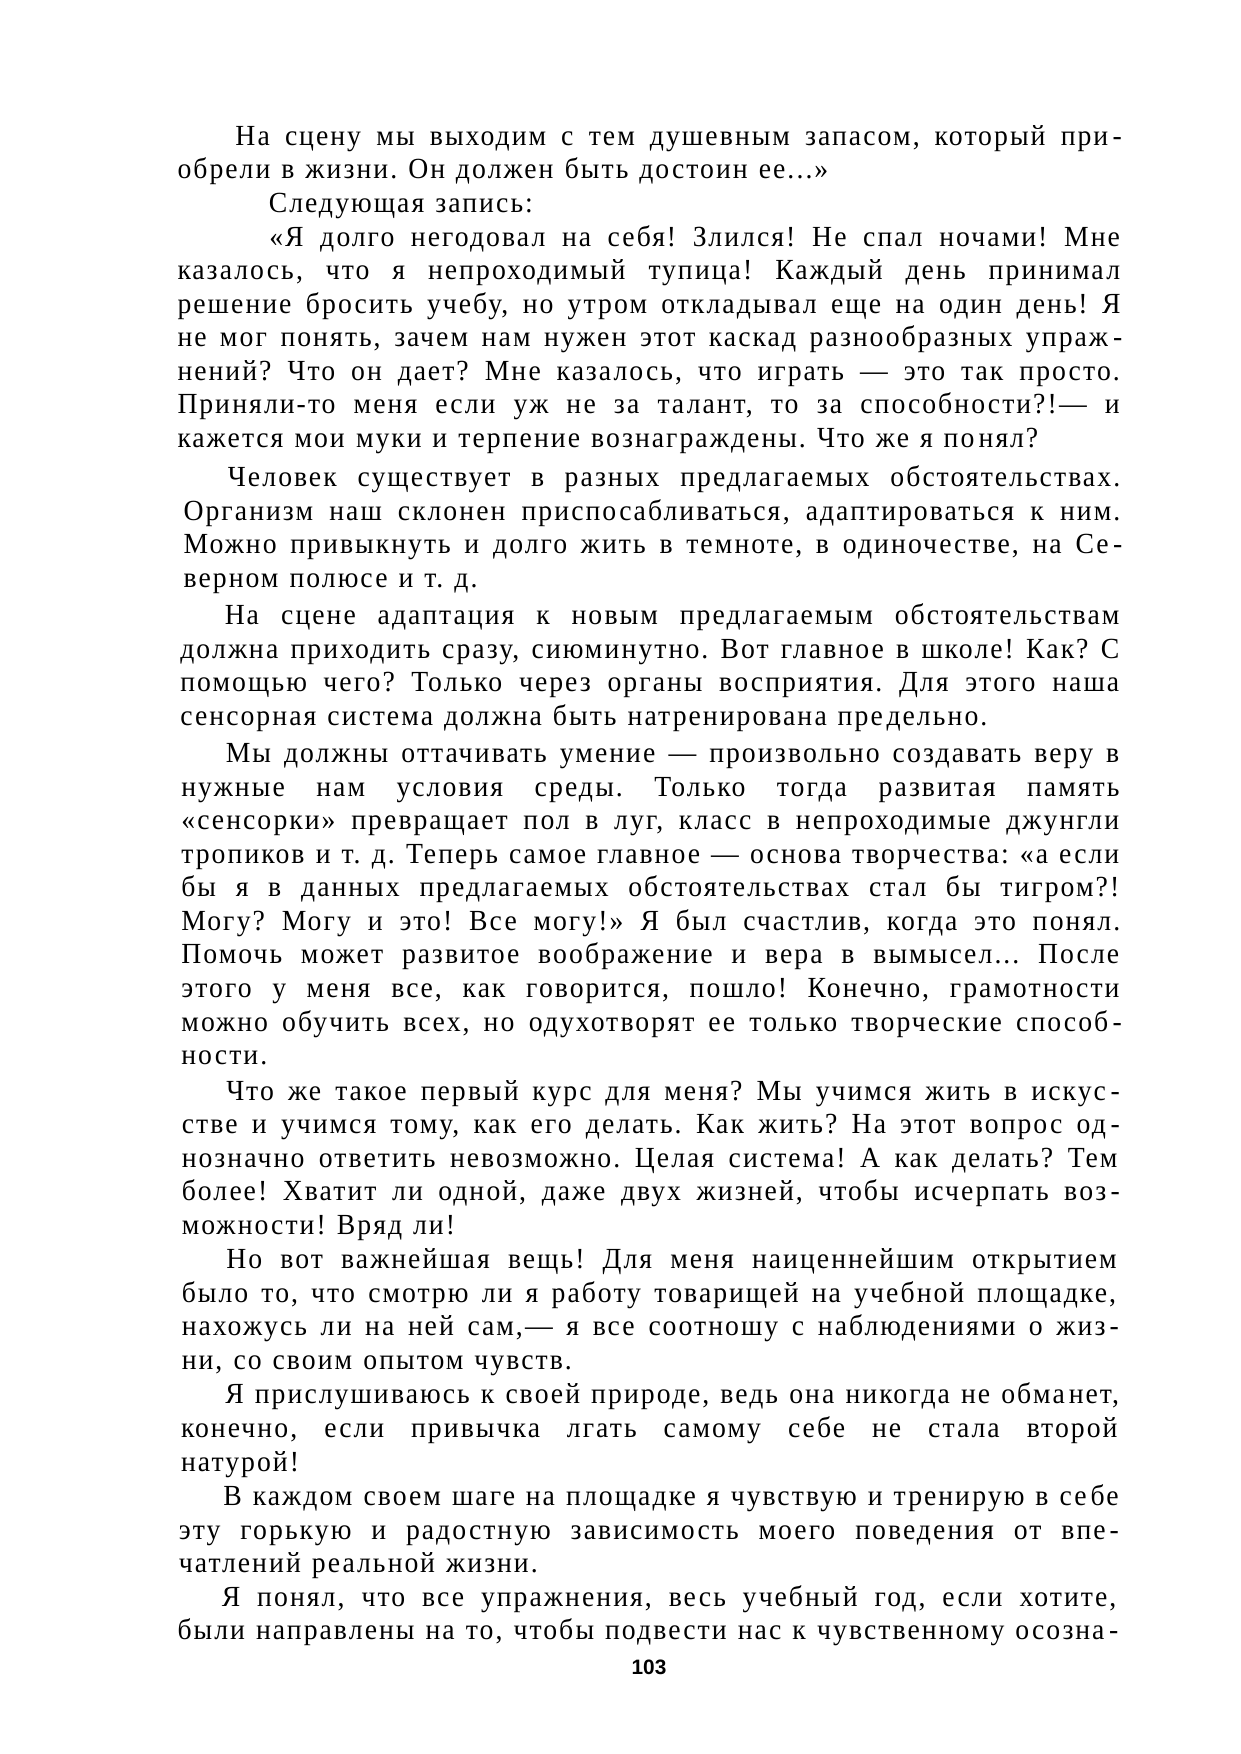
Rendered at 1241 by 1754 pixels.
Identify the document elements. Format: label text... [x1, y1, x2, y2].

text Я прислушиваюсь к своей природе, ведь она никогда не обманет, конечно, если привычка лгать самому себе не стала второй натурой! [181, 1377, 1119, 1477]
text На сцене адаптация к новым предлагаемым обстоятельствам должна приходить сразу, сиюминутно. Вот главное в школе! Как? С помощью чего? Только через органы восприятия. Для этого наша сенсорная система должна быть натренирована предельно. [180, 597, 1121, 731]
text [177, 1579, 1118, 1646]
text Следующая запись: [224, 185, 1122, 219]
text Но вот важнейшая вещь! Для меня наиценнейшим открытием было то, что смотрю ли я работу товарищей на учебной площадке, нахожусь ли на ней сам,— я все соотношу с наблюдениями о жизни, со своим опытом чувств. [182, 1241, 1118, 1376]
text Что же такое первый курс для меня? Мы учимся жить в искусстве и учимся тому, как его делать. Как жить? На этот вопрос однозначно ответить невозможно. Целая система! А как делать? Тем более! Хватит ли одной, даже двух жизней, чтобы исчерпать возможности! Вряд ли! [182, 1073, 1119, 1240]
text На сцену мы выходим с тем душевным запасом, который приобрели в жизни. Он должен быть достоин ее...» [177, 118, 1122, 185]
text «Я долго негодовал на себя! Злился! Не спал ночами! Мне казалось, что я непроходимый тупица! Каждый день принимал решение бросить учебу, но утром откладывал еще на один день! Я не мог понять, зачем нам нужен этот каскад разнообразных упражнений? Что он дает? Мне казалось, что играть — это так просто. Приняли-то меня если уж не за талант, то за способности?!— и кажется мои муки и терпение вознаграждены. Что же я понял? [177, 219, 1122, 453]
text Человек существует в разных предлагаемых обстоятельствах. Организм наш склонен приспосабливаться, адаптироваться к ним. Можно привыкнуть и долго жить в темноте, в одиночестве, на Северном полюсе и т. д. [183, 459, 1122, 593]
text В каждом своем шаге на площадке я чувствую и тренирую в себе эту горькую и радостную зависимость моего поведения от впечатлений реальной жизни. [179, 1478, 1118, 1579]
text Мы должны оттачивать умение — произвольно создавать веру в нужные нам условия среды. Только тогда развитая память «сенсорки» превращает пол в луг, класс в непроходимые джунгли тропиков и т. д. Теперь самое главное — основа творчества: «а если бы я в данных предлагаемых обстоятельствах стал бы тигром?! Могу? Могу и это! Все могу!» Я был счастлив, когда это понял. Помочь может развитое воображение и вера в вымысел... После этого у меня все, как говорится, пошло! Конечно, грамотности можно обучить всех, но одухотворят ее только творческие способности. [181, 735, 1122, 1071]
